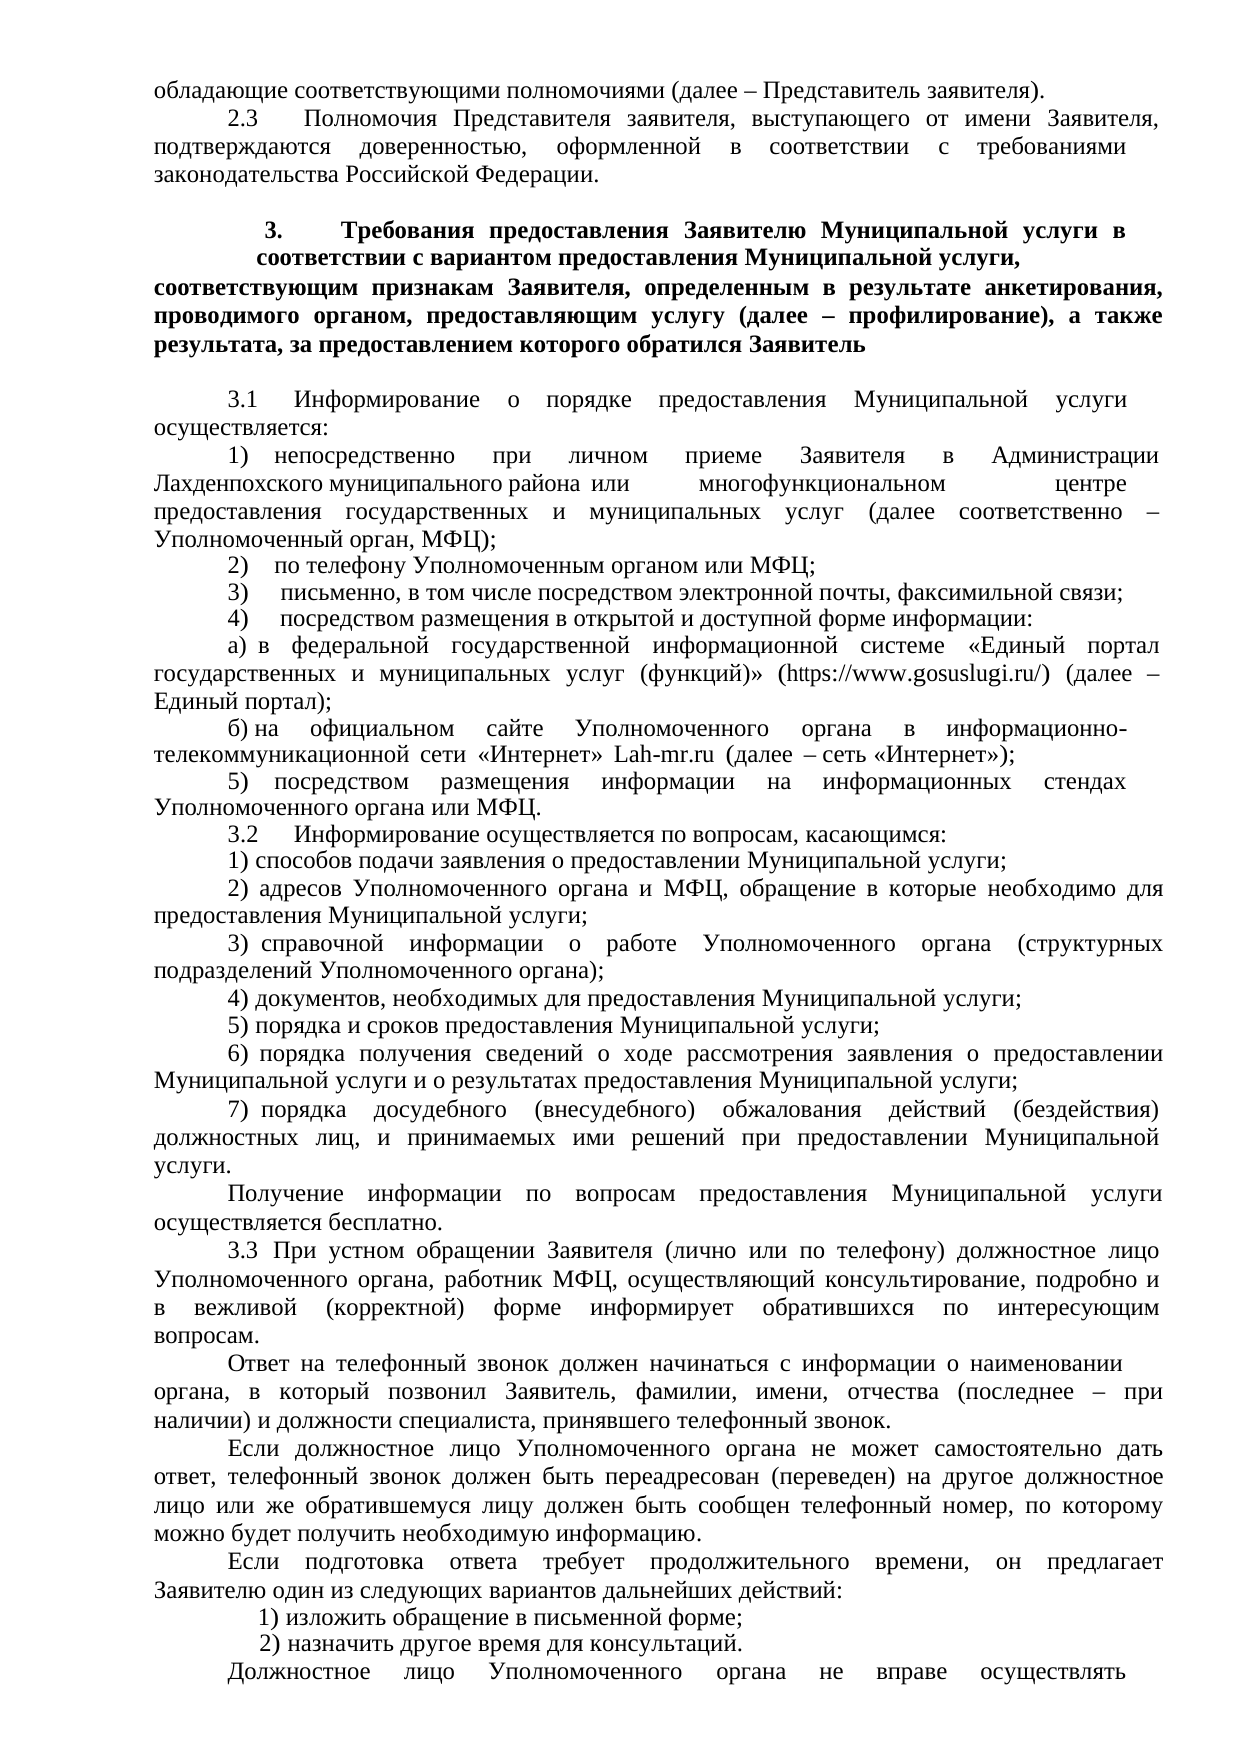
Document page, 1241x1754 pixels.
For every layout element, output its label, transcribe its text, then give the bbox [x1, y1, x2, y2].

text Получение информации по вопросам предоставления Муниципальной услуги осуществляется бесплатно. [153, 1179, 1163, 1236]
text 1) непосредственно при личном приеме Заявителя в Администрации Лахденпохского муниципального района или многофункциональном центре предоставления государственных и муниципальных услуг (далее соответственно – Уполномоченный орган, МФЦ); [153, 441, 1159, 553]
text 4) посредством размещения в открытой и доступной форме информации: [227, 606, 1163, 632]
text 3.3 При устном обращении Заявителя (лично или по телефону) должностное лицо Уполномоченного органа, работник МФЦ, осуществляющий консультирование, подробно и в вежливой (корректной) форме информирует обратившихся по интересующим вопросам. [153, 1236, 1159, 1349]
text 5) порядка и сроков предоставления Муниципальной услуги; [227, 1013, 1059, 1039]
text 1) изложить обращение в письменной форме; [221, 1604, 743, 1630]
text Ответ на телефонный звонок должен начинаться с информации о наименовании [227, 1349, 1159, 1376]
text 1) способов подачи заявления о предоставлении Муниципальной услуги; [227, 848, 1159, 874]
text 2.3 Полномочия Представителя заявителя, выступающего от имени Заявителя, подтверждаются доверенностью, оформленной в соответствии с требованиями законодательства Российской Федерации. [153, 104, 1159, 188]
text органа, в который позвонил Заявитель, фамилии, имени, отчества (последнее – при наличии) и должности специалиста, принявшего телефонный звонок. [153, 1377, 1163, 1434]
text а) в федеральной государственной информационной системе «Единый портал государственных и муниципальных услуг (функций)» (https://www.gosuslugi.ru/) (далее – Единый портал); [153, 632, 1159, 715]
text Если должностное лицо Уполномоченного органа не может самостоятельно дать ответ, телефонный звонок должен быть переадресован (переведен) на другое должностное лицо или же обратившемуся лицу должен быть сообщен телефонный номер, по которому можно будет получить необходимую информацию. [153, 1434, 1164, 1547]
text 7) порядка досудебного (внесудебного) обжалования действий (бездействия) должностных лиц, и принимаемых ими решений при предоставлении Муниципальной услуги. [153, 1095, 1159, 1178]
text соответствующим признакам Заявителя, определенным в результате анкетирования, проводимого органом, предоставляющим услугу (далее – профилирование), а также результата, за предоставлением которого обратился Заявитель [153, 272, 1163, 358]
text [153, 1657, 1159, 1685]
text 2) назначить другое время для консультаций. [221, 1630, 743, 1657]
text 3. Требования предоставления Заявителю Муниципальной услуги в соответствии с вариантом предоставления Муниципальной услуги, [256, 217, 1126, 271]
text 2) по телефону Уполномоченным органом или МФЦ; [227, 553, 1159, 579]
text 3) письменно, в том числе посредством электронной почты, факсимильной связи; [227, 579, 1163, 606]
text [153, 77, 1159, 104]
text 5) посредством размещения информации на информационных стендах Уполномоченного органа или МФЦ. [153, 768, 1162, 821]
text Если подготовка ответа требует продолжительного времени, он предлагает Заявителю один из следующих вариантов дальнейших действий: [153, 1547, 1163, 1604]
text 3.1 Информирование о порядке предоставления Муниципальной услуги осуществляется: [153, 386, 1163, 441]
text б) на официальном сайте Уполномоченного органа в информационно-телекоммуникационной сети «Интернет» Lah-mr.ru (далее – сеть «Интернет»); [153, 715, 1159, 768]
text 3) справочной информации о работе Уполномоченного органа (структурных подразделений Уполномоченного органа); [153, 930, 1163, 984]
text 6) порядка получения сведений о ходе рассмотрения заявления о предоставлении Муниципальной услуги и о результатах предоставления Муниципальной услуги; [153, 1039, 1163, 1094]
text 4) документов, необходимых для предоставления Муниципальной услуги; [227, 985, 1059, 1012]
text 2) адресов Уполномоченного органа и МФЦ, обращение в которые необходимо для предоставления Муниципальной услуги; [153, 874, 1163, 929]
text 3.2 Информирование осуществляется по вопросам, касающимся: [227, 821, 1159, 848]
